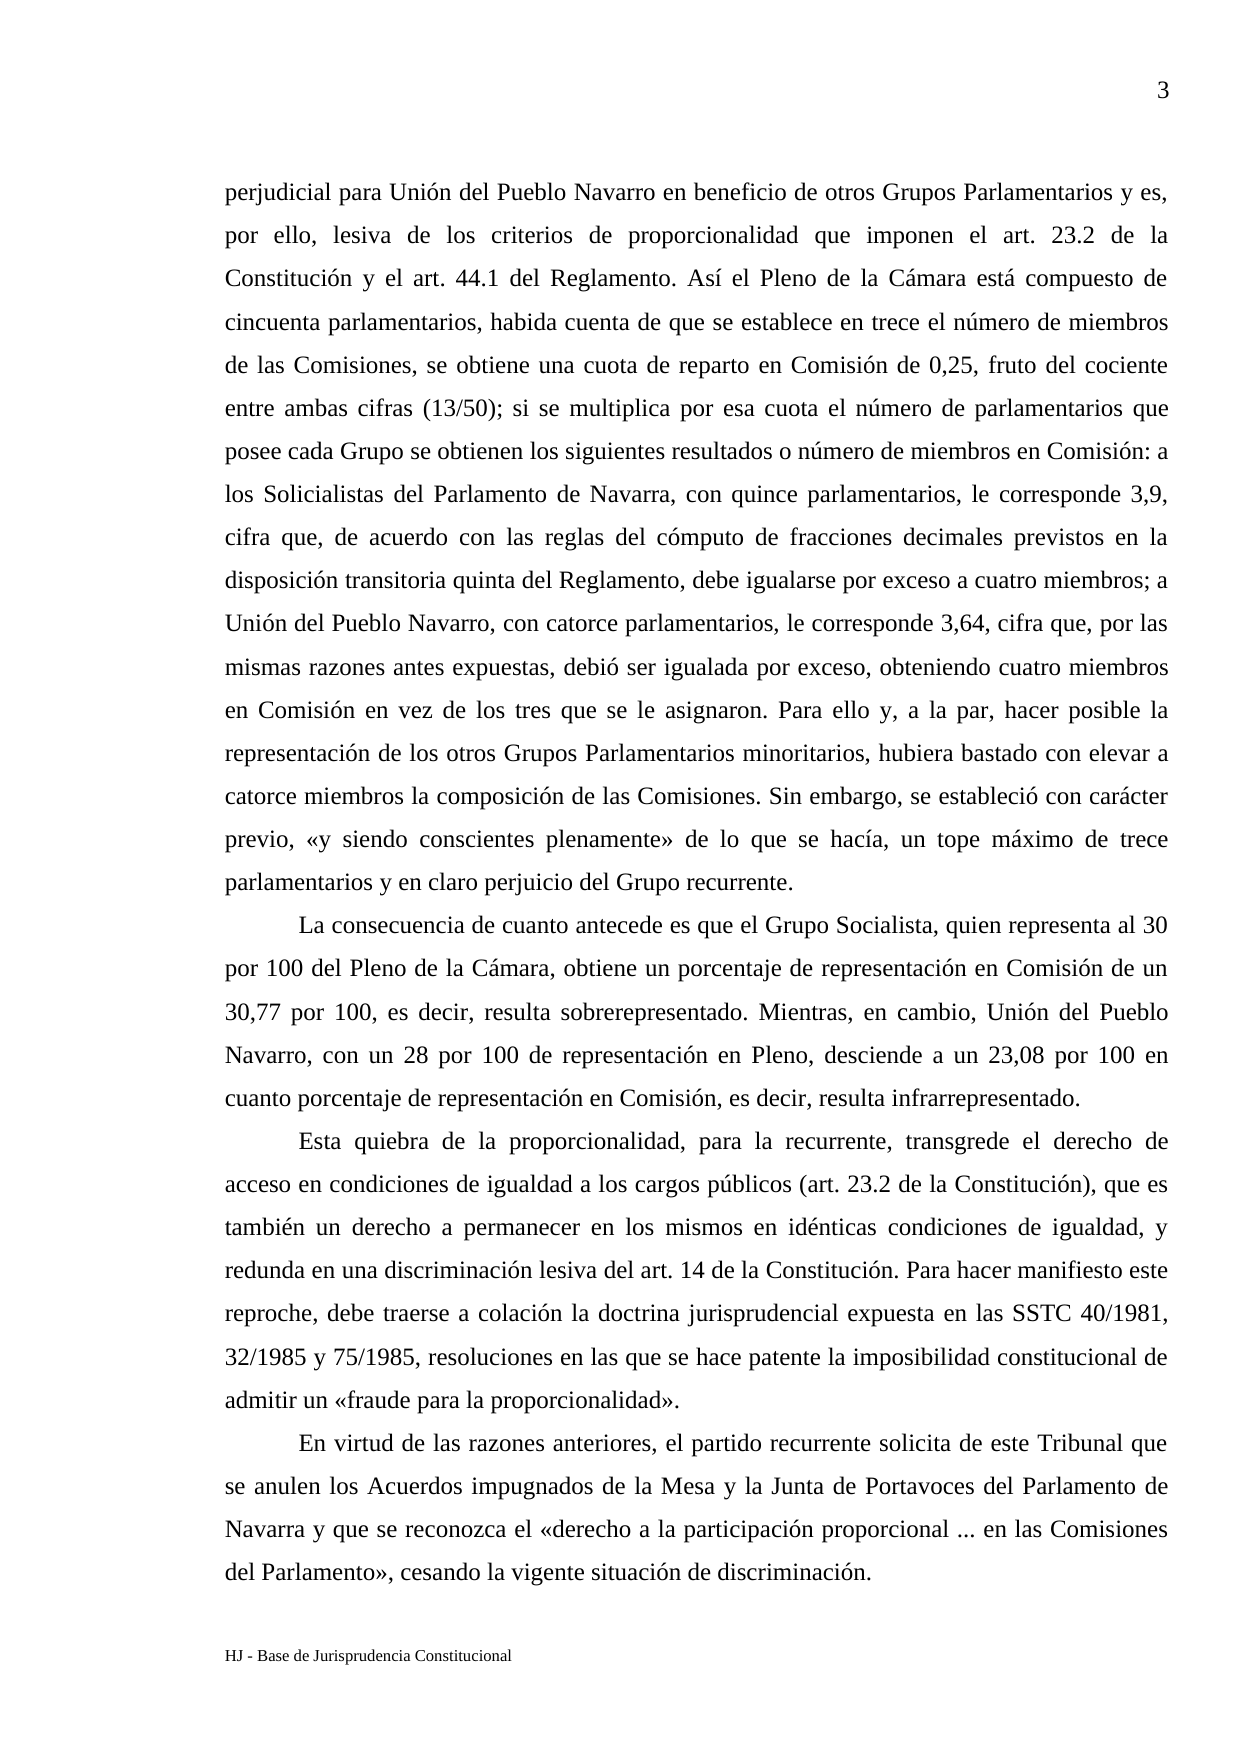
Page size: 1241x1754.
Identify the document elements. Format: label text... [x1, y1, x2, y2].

text En virtud de las razones anteriores, el partido recurrente solicita de este Tribunal que se anulen los Acuerdos impugnados de la Mesa y la Junta de Portavoces del Parlamento de Navarra y que se reconozca el «derecho a la participación proporcional ... en las Comisiones del Parlamento», cesando la vigente situación de discriminación. [224, 1428, 1169, 1586]
text La consecuencia de cuanto antecede es que el Grupo Socialista, quien representa al 30 por 100 del Pleno de la Cámara, obtiene un porcentaje de representación en Comisión de un 30,77 por 100, es decir, resulta sobrerepresentado. Mientras, en cambio, Unión del Pueblo Navarro, con un 28 por 100 de representación en Pleno, desciende a un 23,08 por 100 en cuanto porcentaje de representación en Comisión, es decir, resulta infrarrepresentado. [224, 910, 1169, 1112]
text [224, 177, 1169, 896]
text Esta quiebra de la proporcionalidad, para la recurrente, transgrede el derecho de acceso en condiciones de igualdad a los cargos públicos (art. 23.2 de la Constitución), que es también un derecho a permanecer en los mismos en idénticas condiciones de igualdad, y redunda en una discriminación lesiva del art. 14 de la Constitución. Para hacer manifiesto este reproche, debe traerse a colación la doctrina jurisprudencial expuesta en las SSTC 40/1981, 32/1985 y 75/1985, resoluciones en las que se hace patente la imposibilidad constitucional de admitir un «fraude para la proporcionalidad». [224, 1126, 1169, 1413]
